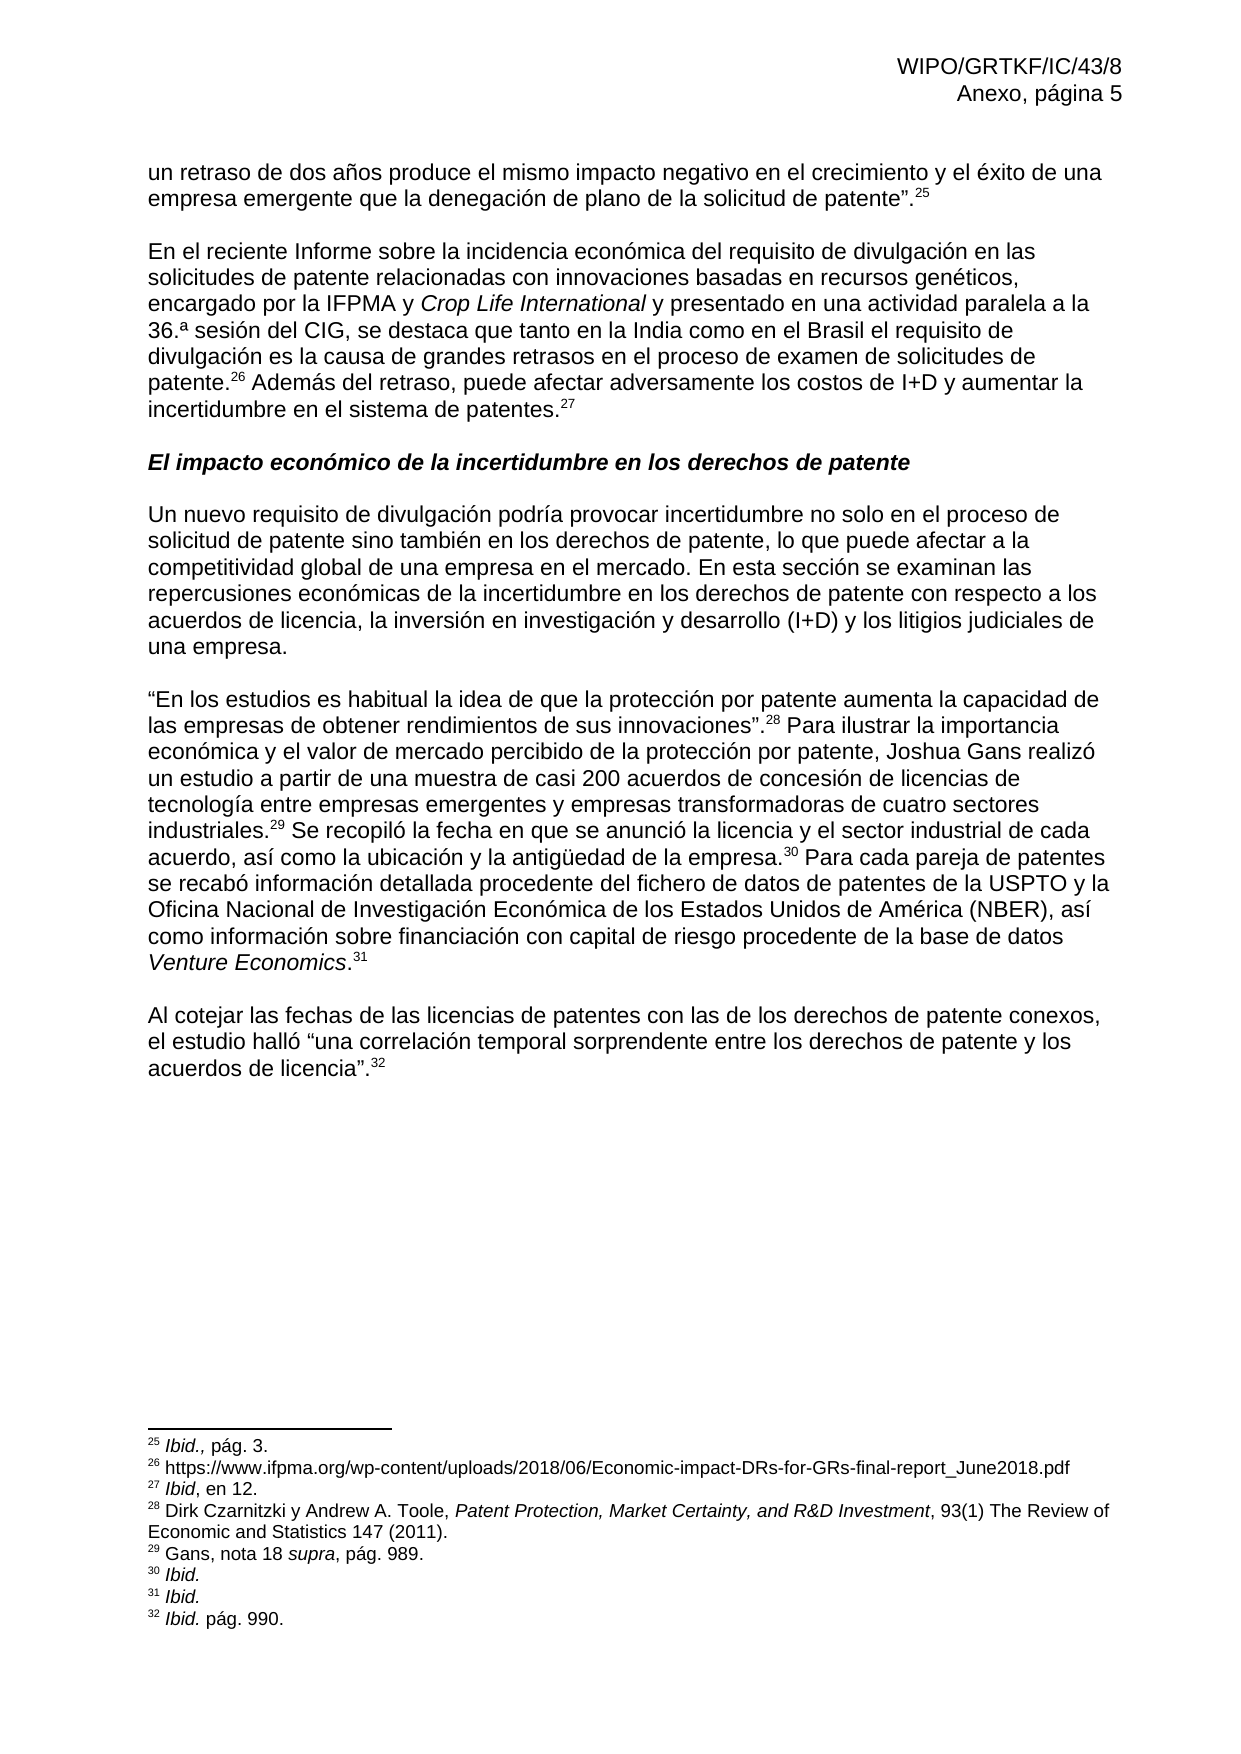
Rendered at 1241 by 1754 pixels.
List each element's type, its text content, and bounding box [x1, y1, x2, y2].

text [148, 158, 1122, 211]
text Al cotejar las fechas de las licencias de patentes con las de los derechos de patente conexos, el estudio halló “una correlación temporal sorprendente entre los derechos de patente y los acuerdos de licencia”. [148, 1002, 1122, 1081]
text “En los estudios es habitual la idea de que la protección por patente aumenta la capacidad de las empresas de obtener rendimientos de sus innovaciones”. Para ilustrar la importancia económica y el valor de mercado percibido de la protección por patente, Joshua Gans realizó un estudio a partir de una muestra de casi 200 acuerdos de concesión de licencias de tecnología entre empresas emergentes y empresas transformadoras de cuatro sectores industriales. Se recopiló la fecha en que se anunció la licencia y el sector industrial de cada acuerdo, así como la ubicación y la antigüedad de la empresa. Para cada pareja de patentes se recabó información detallada procedente del fichero de datos de patentes de la USPTO y la Oficina Nacional de Investigación Económica de los Estados Unidos de América (NBER), así como información sobre financiación con capital de riesgo procedente de la base de datos Venture Economics. [148, 686, 1122, 976]
text En el reciente Informe sobre la incidencia económica del requisito de divulgación en las solicitudes de patente relacionadas con innovaciones basadas en recursos genéticos, encargado por la IFPMA y Crop Life International y presentado en una actividad paralela a la 36.ª sesión del CIG, se destaca que tanto en la India como en el Brasil el requisito de divulgación es la causa de grandes retrasos en el proceso de examen de solicitudes de patente. Además del retraso, puede afectar adversamente los costos de I+D y aumentar la incertidumbre en el sistema de patentes. [148, 238, 1122, 422]
text El impacto económico de la incertidumbre en los derechos de patente [148, 448, 1122, 475]
text Un nuevo requisito de divulgación podría provocar incertidumbre no solo en el proceso de solicitud de patente sino también en los derechos de patente, lo que puede afectar a la competitividad global de una empresa en el mercado. En esta sección se examinan las repercusiones económicas de la incertidumbre en los derechos de patente con respecto a los acuerdos de licencia, la inversión en investigación y desarrollo (I+D) y los litigios judiciales de una empresa. [148, 501, 1122, 659]
